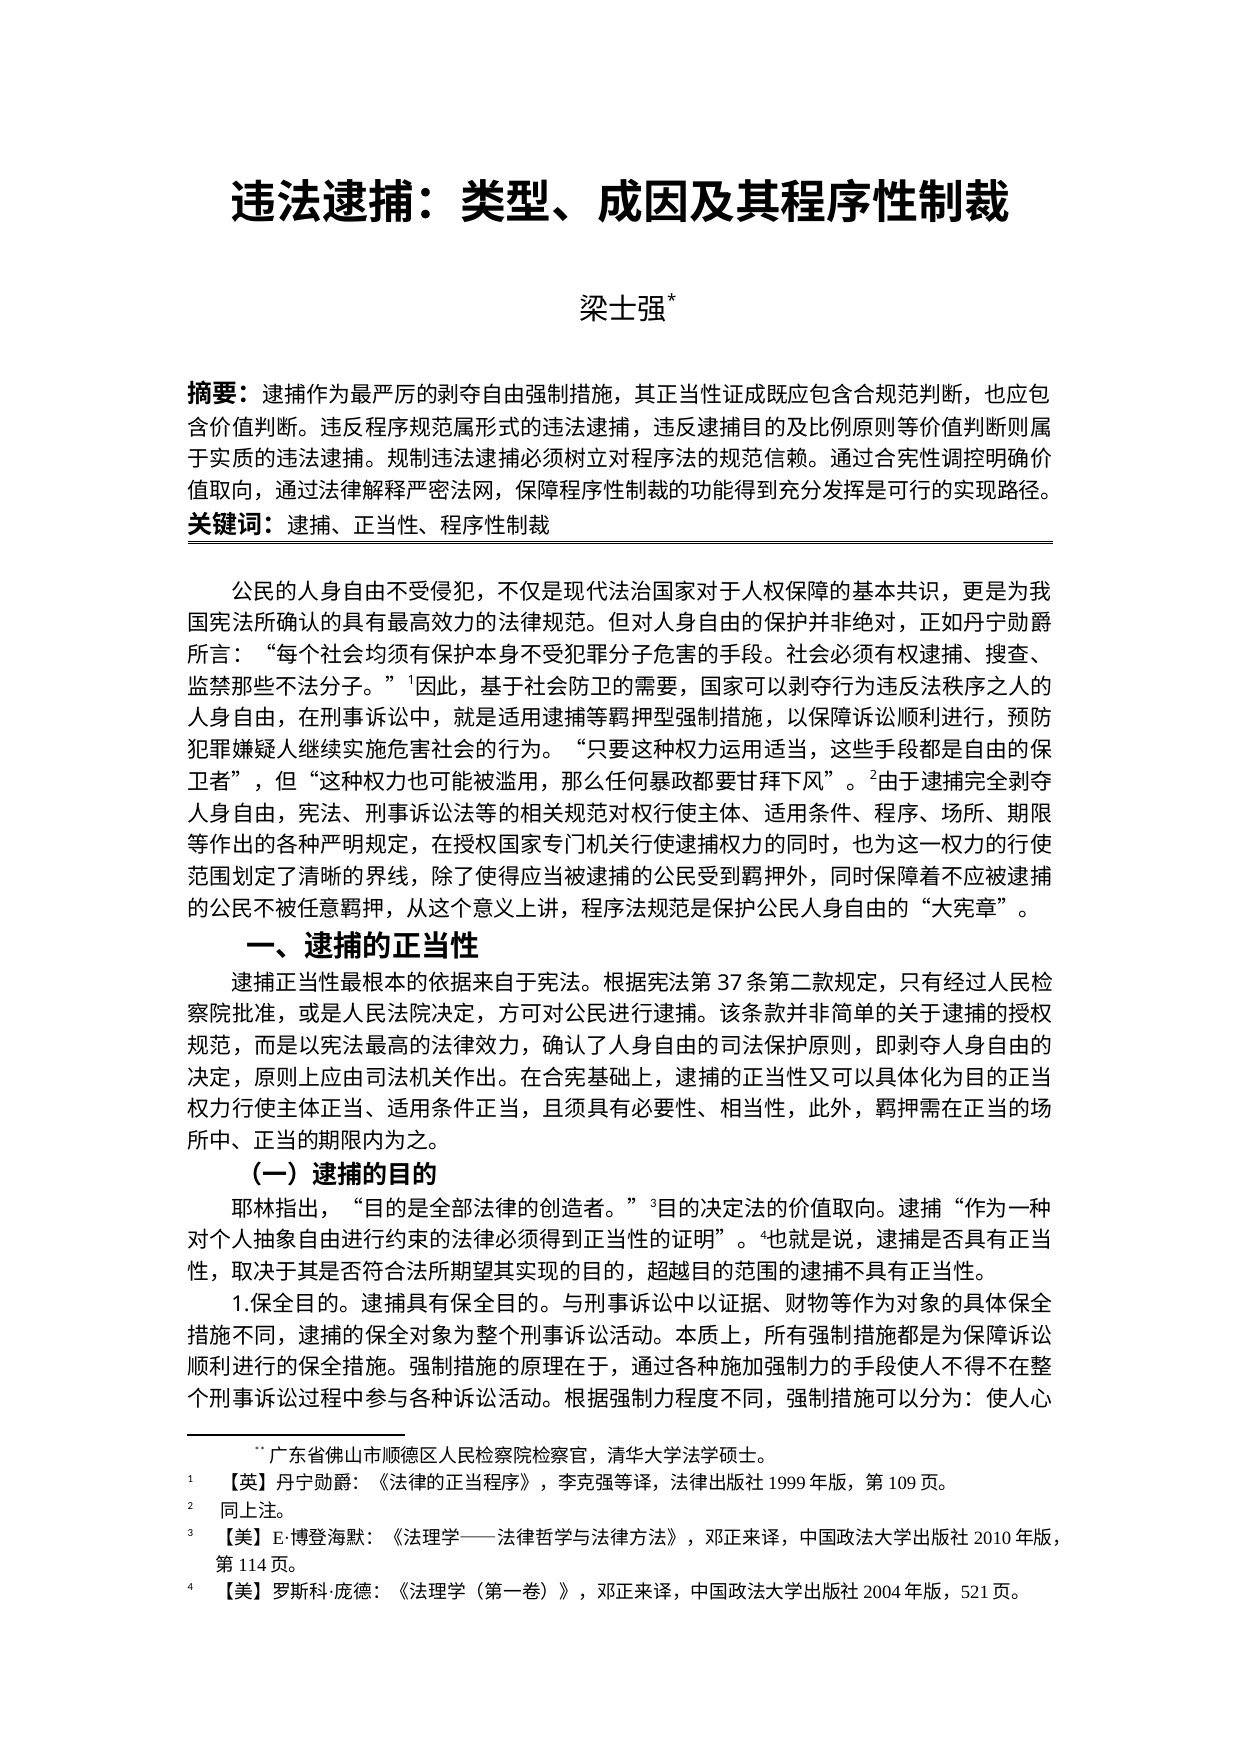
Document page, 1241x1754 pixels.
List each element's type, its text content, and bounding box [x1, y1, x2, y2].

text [187, 1286, 1053, 1413]
text 梁士强* [187, 274, 1053, 339]
text 摘要：逮捕作为最严厉的剥夺自由强制措施，其正当性证成既应包含合规范判断，也应包含价值判断。违反程序规范属形式的违法逮捕，违反逮捕目的及比例原则等价值判断则属于实质的违法逮捕。规制违法逮捕必须树立对程序法的规范信赖。通过合宪性调控明确价值取向，通过法律解释严密法网，保障程序性制裁的功能得到充分发挥是可行的实现路径。 [187, 373, 1053, 504]
text 逮捕正当性最根本的依据来自于宪法。根据宪法第37条第二款规定，只有经过人民检察院批准，或是人民法院决定，方可对公民进行逮捕。该条款并非简单的关于逮捕的授权规范，而是以宪法最高的法律效力，确认了人身自由的司法保护原则，即剥夺人身自由的决定，原则上应由司法机关作出。在合宪基础上，逮捕的正当性又可以具体化为目的正当、权力行使主体正当、适用条件正当，且须具有必要性、相当性，此外，羁押需在正当的场所中、正当的期限内为之。 [187, 964, 1053, 1154]
text （一）逮捕的目的 [187, 1154, 1053, 1191]
text 耶林指出，“目的是全部法律的创造者。”目的决定法的价值取向。逮捕“作为一种对个人抽象自由进行约束的法律必须得到正当性的证明”。也就是说，逮捕是否具有正当性，取决于其是否符合法所期望其实现的目的，超越目的范围的逮捕不具有正当性。 [187, 1191, 1053, 1286]
subtitle 一、逮捕的正当性 [187, 922, 1053, 964]
text 公民的人身自由不受侵犯，不仅是现代法治国家对于人权保障的基本共识，更是为我国宪法所确认的具有最高效力的法律规范。但对人身自由的保护并非绝对，正如丹宁勋爵所言：“每个社会均须有保护本身不受犯罪分子危害的手段。社会必须有权逮捕、搜查、监禁那些不法分子。”因此，基于社会防卫的需要，国家可以剥夺行为违反法秩序之人的人身自由，在刑事诉讼中，就是适用逮捕等羁押型强制措施，以保障诉讼顺利进行，预防犯罪嫌疑人继续实施危害社会的行为。“只要这种权力运用适当，这些手段都是自由的保卫者”，但“这种权力也可能被滥用，那么任何暴政都要甘拜下风”。由于逮捕完全剥夺人身自由，宪法、刑事诉讼法等的相关规范对权行使主体、适用条件、程序、场所、期限等作出的各种严明规定，在授权国家专门机关行使逮捕权力的同时，也为这一权力的行使范围划定了清晰的界线，除了使得应当被逮捕的公民受到羁押外，同时保障着不应被逮捕的公民不被任意羁押，从这个意义上讲，程序法规范是保护公民人身自由的“大宪章”。 [187, 574, 1053, 922]
text 关键词：逮捕、正当性、程序性制裁 [187, 504, 1053, 544]
text 违法逮捕：类型、成因及其程序性制裁 [187, 150, 1053, 247]
